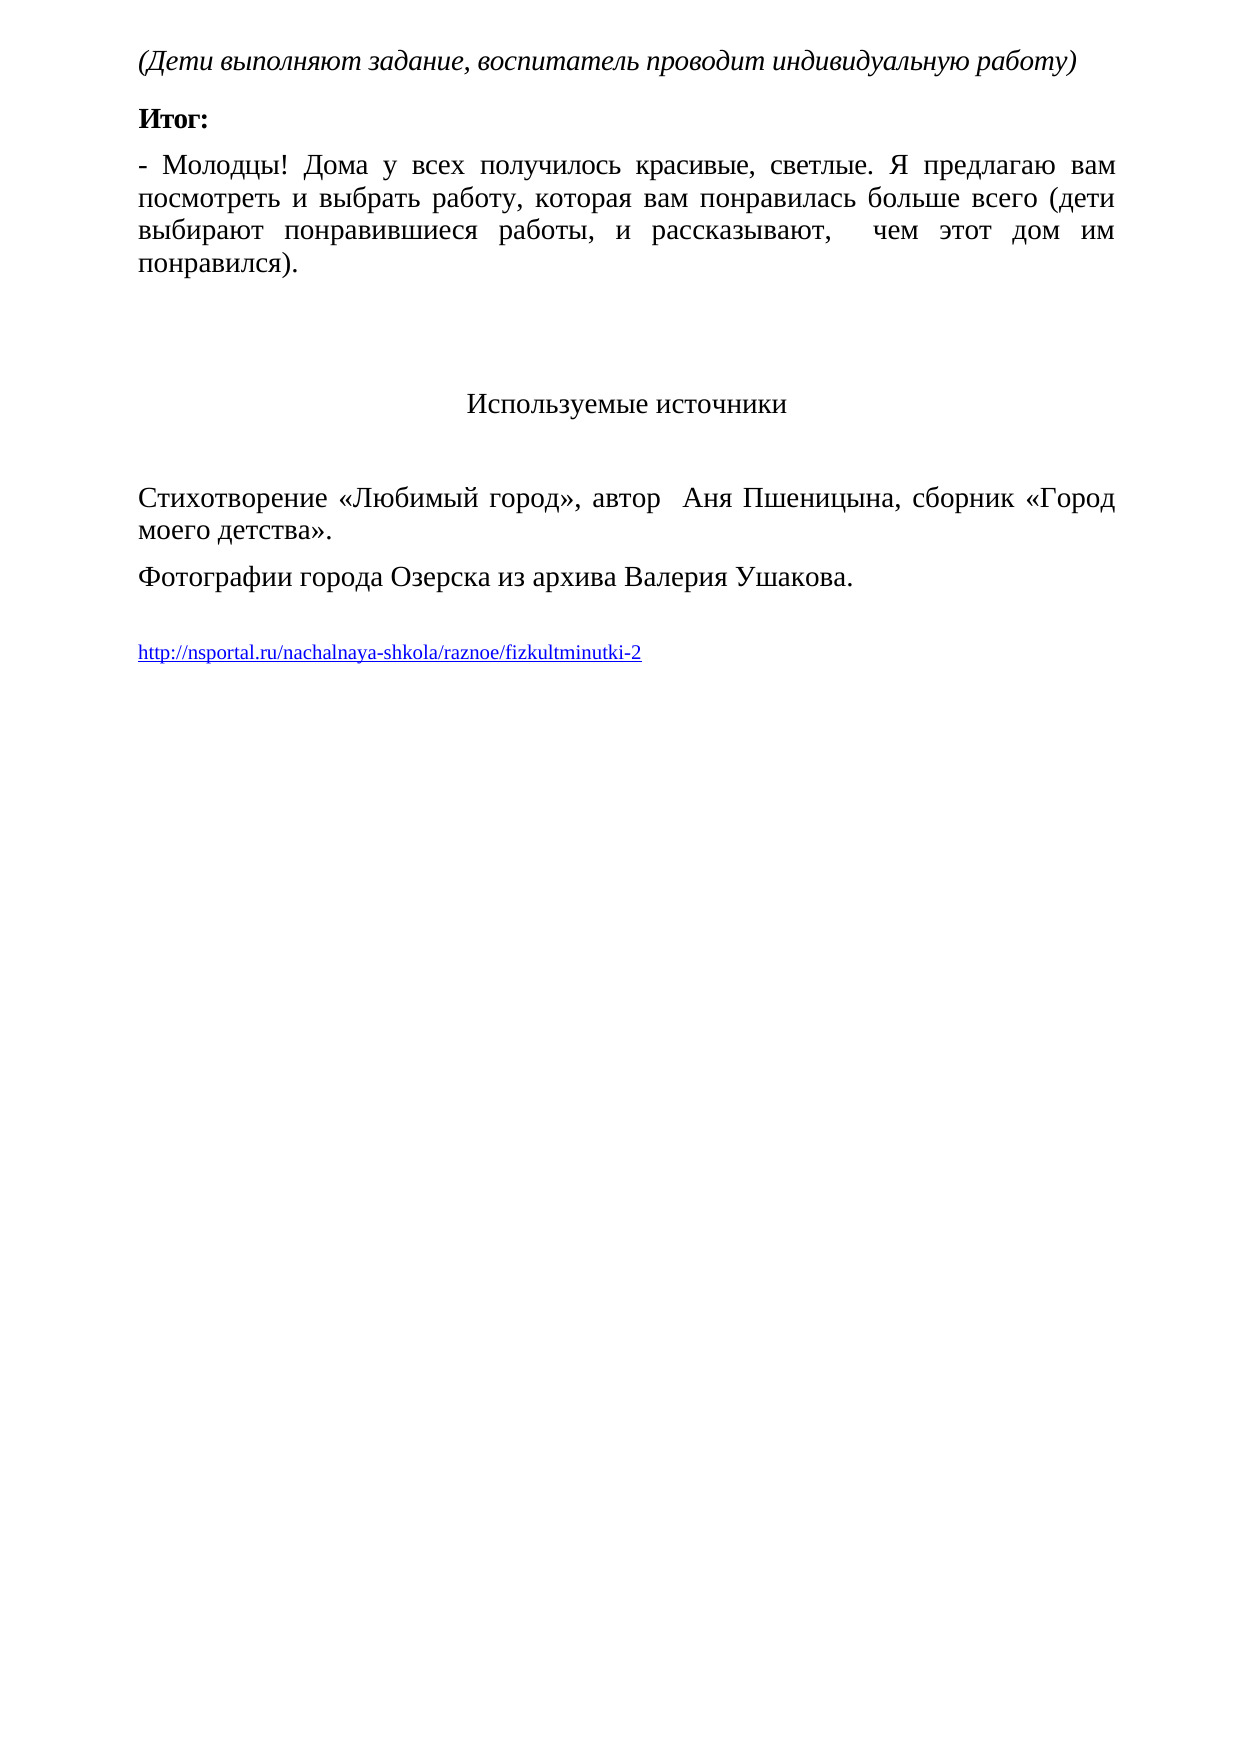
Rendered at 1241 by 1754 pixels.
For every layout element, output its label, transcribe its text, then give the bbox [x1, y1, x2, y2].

text Фотографии города Озерска из архива Валерия Ушакова. [138, 561, 1116, 593]
text (Дети выполняют задание, воспитатель проводит индивидуальную работу) [138, 44, 1116, 77]
text - Молодцы! Дома у всех получилось красивые, светлые. Я предлагаю вам посмотреть и выбрать работу, которая вам понравилась больше всего (дети выбирают понравившиеся работы, и рассказывают, чем этот дом им понравился). [138, 149, 1116, 279]
text http://nsportal.ru/nachalnaya-shkola/raznoe/fizkultminutki-2 [138, 640, 1116, 664]
text Стихотворение «Любимый город», автор Аня Пшеницына, сборник «Город моего детства». [138, 481, 1116, 546]
text Используемые источники [138, 387, 1116, 420]
text Итог: [138, 101, 1116, 134]
